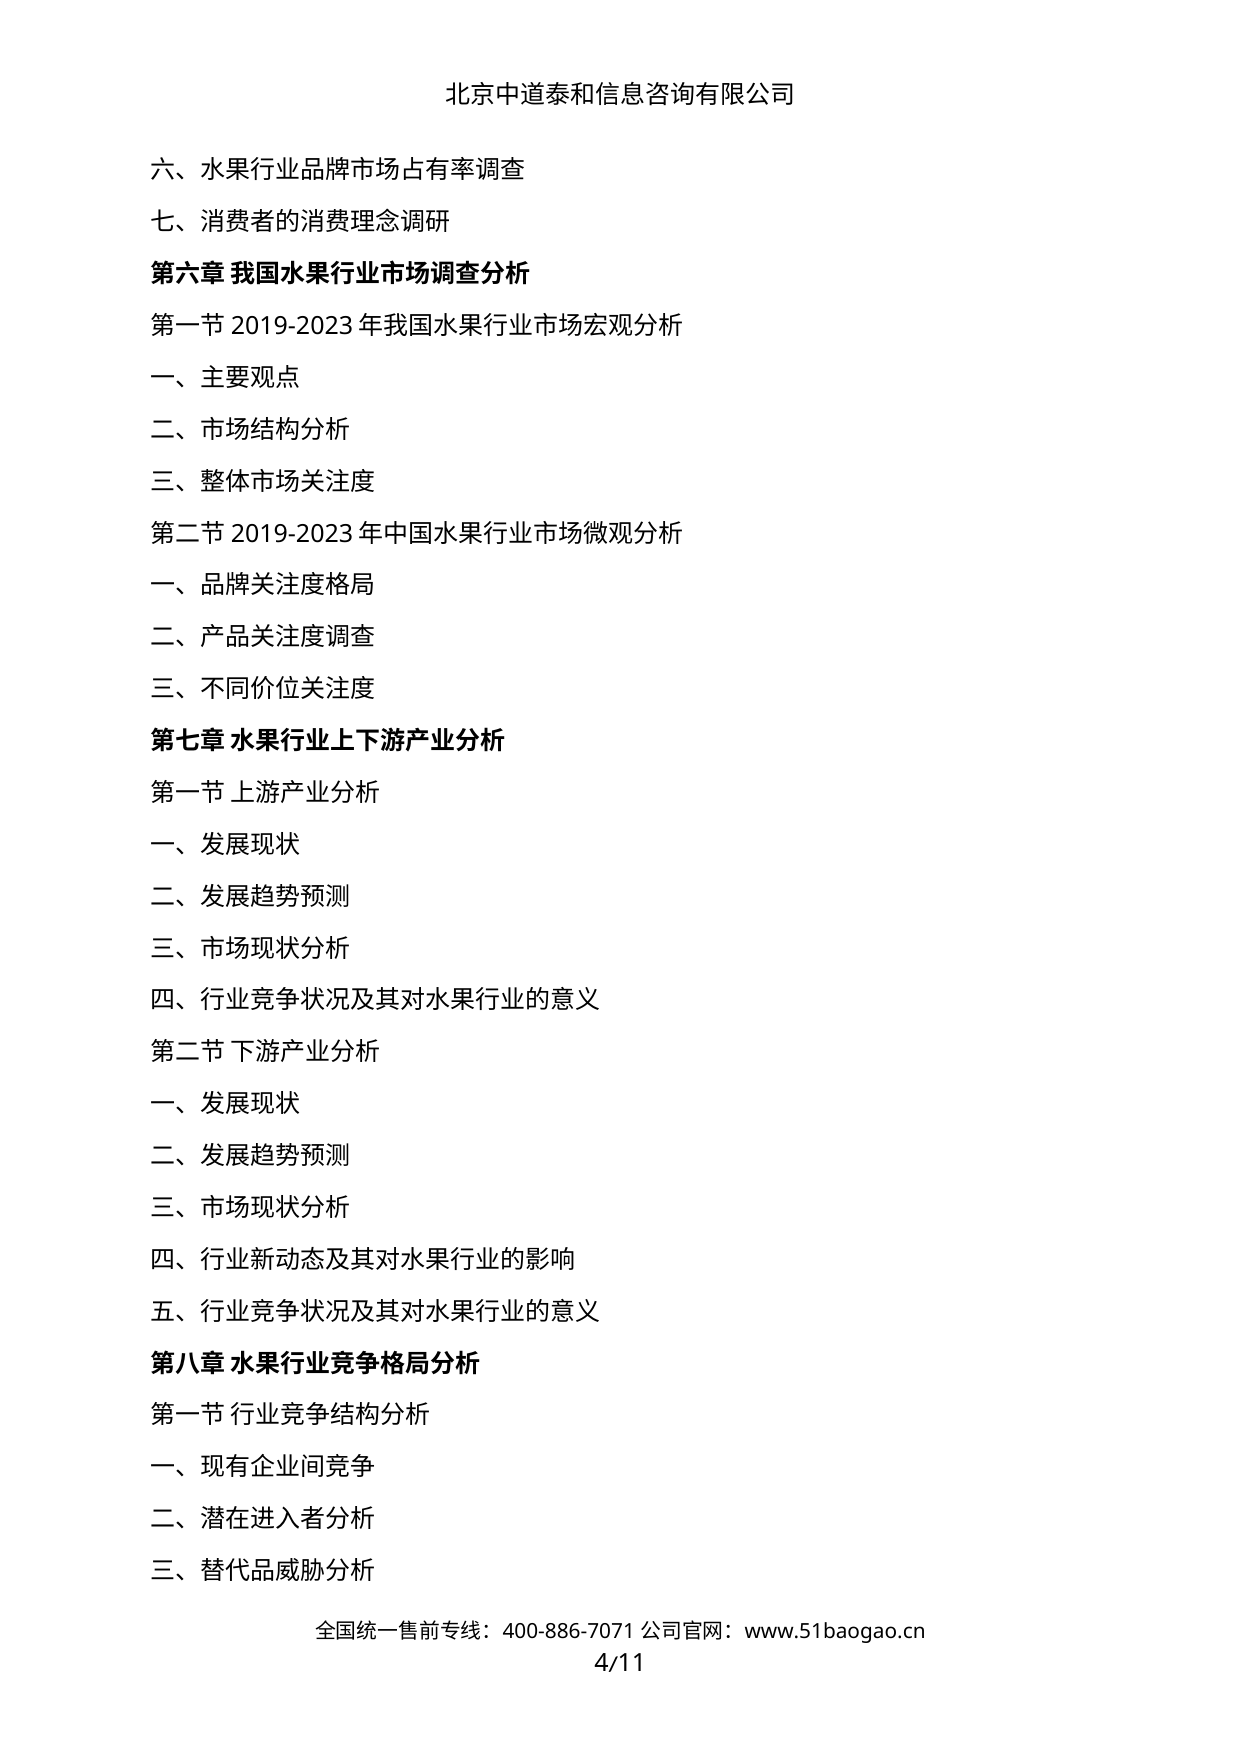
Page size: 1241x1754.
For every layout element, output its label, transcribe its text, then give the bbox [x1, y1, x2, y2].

text 七、消费者的消费理念调研 [150, 202, 1090, 238]
text 二、发展趋势预测 [150, 876, 1090, 912]
text 二、发展趋势预测 [150, 1136, 1090, 1172]
text 三、市场现状分析 [150, 928, 1090, 964]
text 五、行业竞争状况及其对水果行业的意义 [150, 1291, 1090, 1327]
text 二、产品关注度调查 [150, 617, 1090, 653]
text 二、市场结构分析 [150, 409, 1090, 446]
text 三、整体市场关注度 [150, 461, 1090, 497]
text 一、发展现状 [150, 824, 1090, 861]
text 第七章 水果行业上下游产业分析 [150, 721, 1090, 757]
text 第一节 行业竞争结构分析 [150, 1395, 1090, 1431]
text 二、潜在进入者分析 [150, 1499, 1090, 1535]
text 三、不同价位关注度 [150, 669, 1090, 705]
text 一、主要观点 [150, 357, 1090, 394]
text 一、品牌关注度格局 [150, 565, 1090, 601]
text 第一节 2019-2023年我国水果行业市场宏观分析 [150, 306, 1090, 342]
text 四、行业竞争状况及其对水果行业的意义 [150, 980, 1090, 1016]
text 一、现有企业间竞争 [150, 1447, 1090, 1483]
text 三、市场现状分析 [150, 1187, 1090, 1224]
text 第一节 上游产业分析 [150, 772, 1090, 809]
text 第二节 下游产业分析 [150, 1032, 1090, 1068]
text 一、发展现状 [150, 1084, 1090, 1120]
text 第六章 我国水果行业市场调查分析 [150, 254, 1090, 290]
text 六、水果行业品牌市场占有率调查 [150, 150, 1090, 186]
text 四、行业新动态及其对水果行业的影响 [150, 1239, 1090, 1276]
text 第八章 水果行业竞争格局分析 [150, 1343, 1090, 1379]
text 三、替代品威胁分析 [150, 1551, 1090, 1587]
text 第二节 2019-2023年中国水果行业市场微观分析 [150, 513, 1090, 549]
